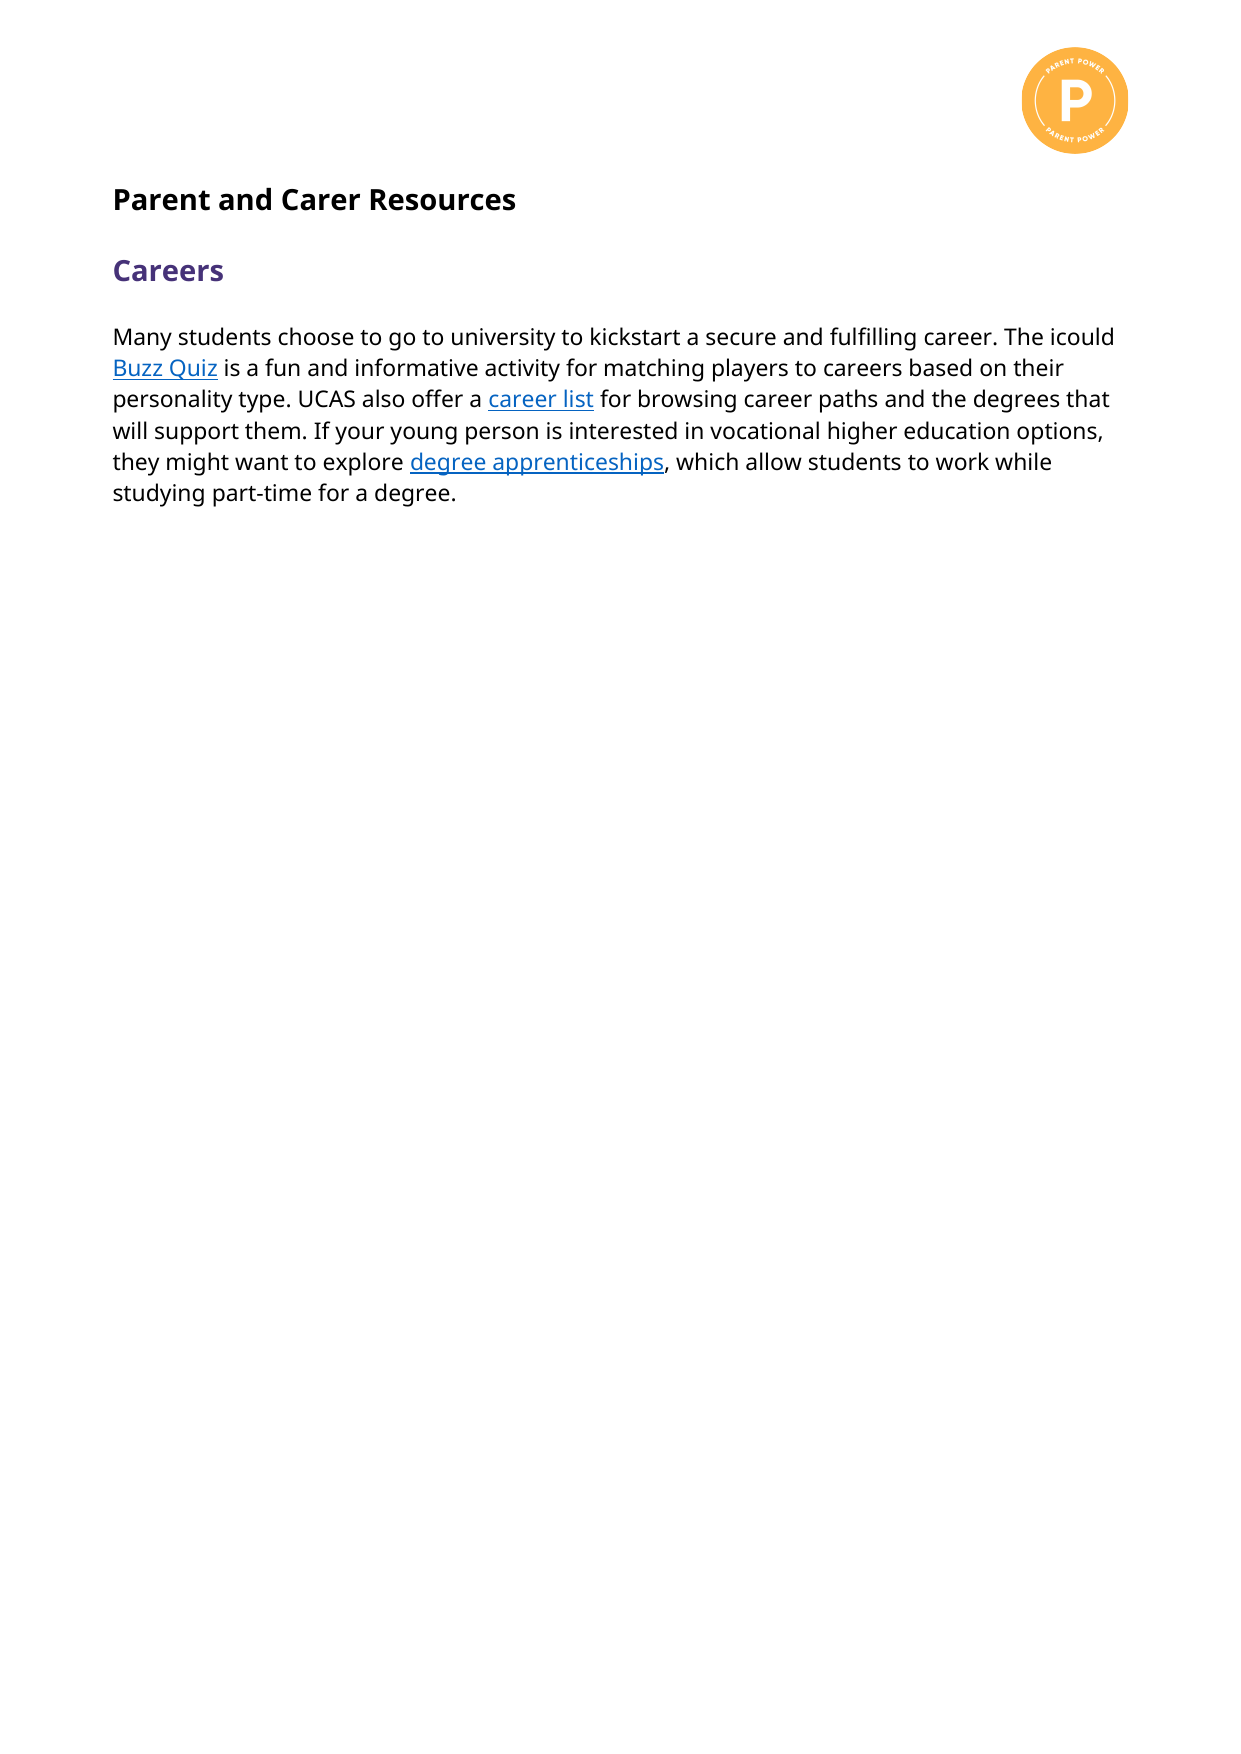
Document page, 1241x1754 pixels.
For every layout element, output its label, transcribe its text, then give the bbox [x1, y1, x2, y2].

text Parent and Carer Resources [112, 179, 1128, 219]
text Many students choose to go to university to kickstart a secure and fulfilling career. The icould Buzz Quiz is a fun and informative activity for matching players to careers based on their personality type. UCAS also offer a career list for browsing career paths and the degrees that will support them. If your young person is interested in vocational higher education options, they might want to explore degree apprenticeships, which allow students to work while studying part-time for a degree. [112, 321, 1128, 508]
picture [1021, 47, 1129, 154]
text Careers [112, 250, 1128, 290]
